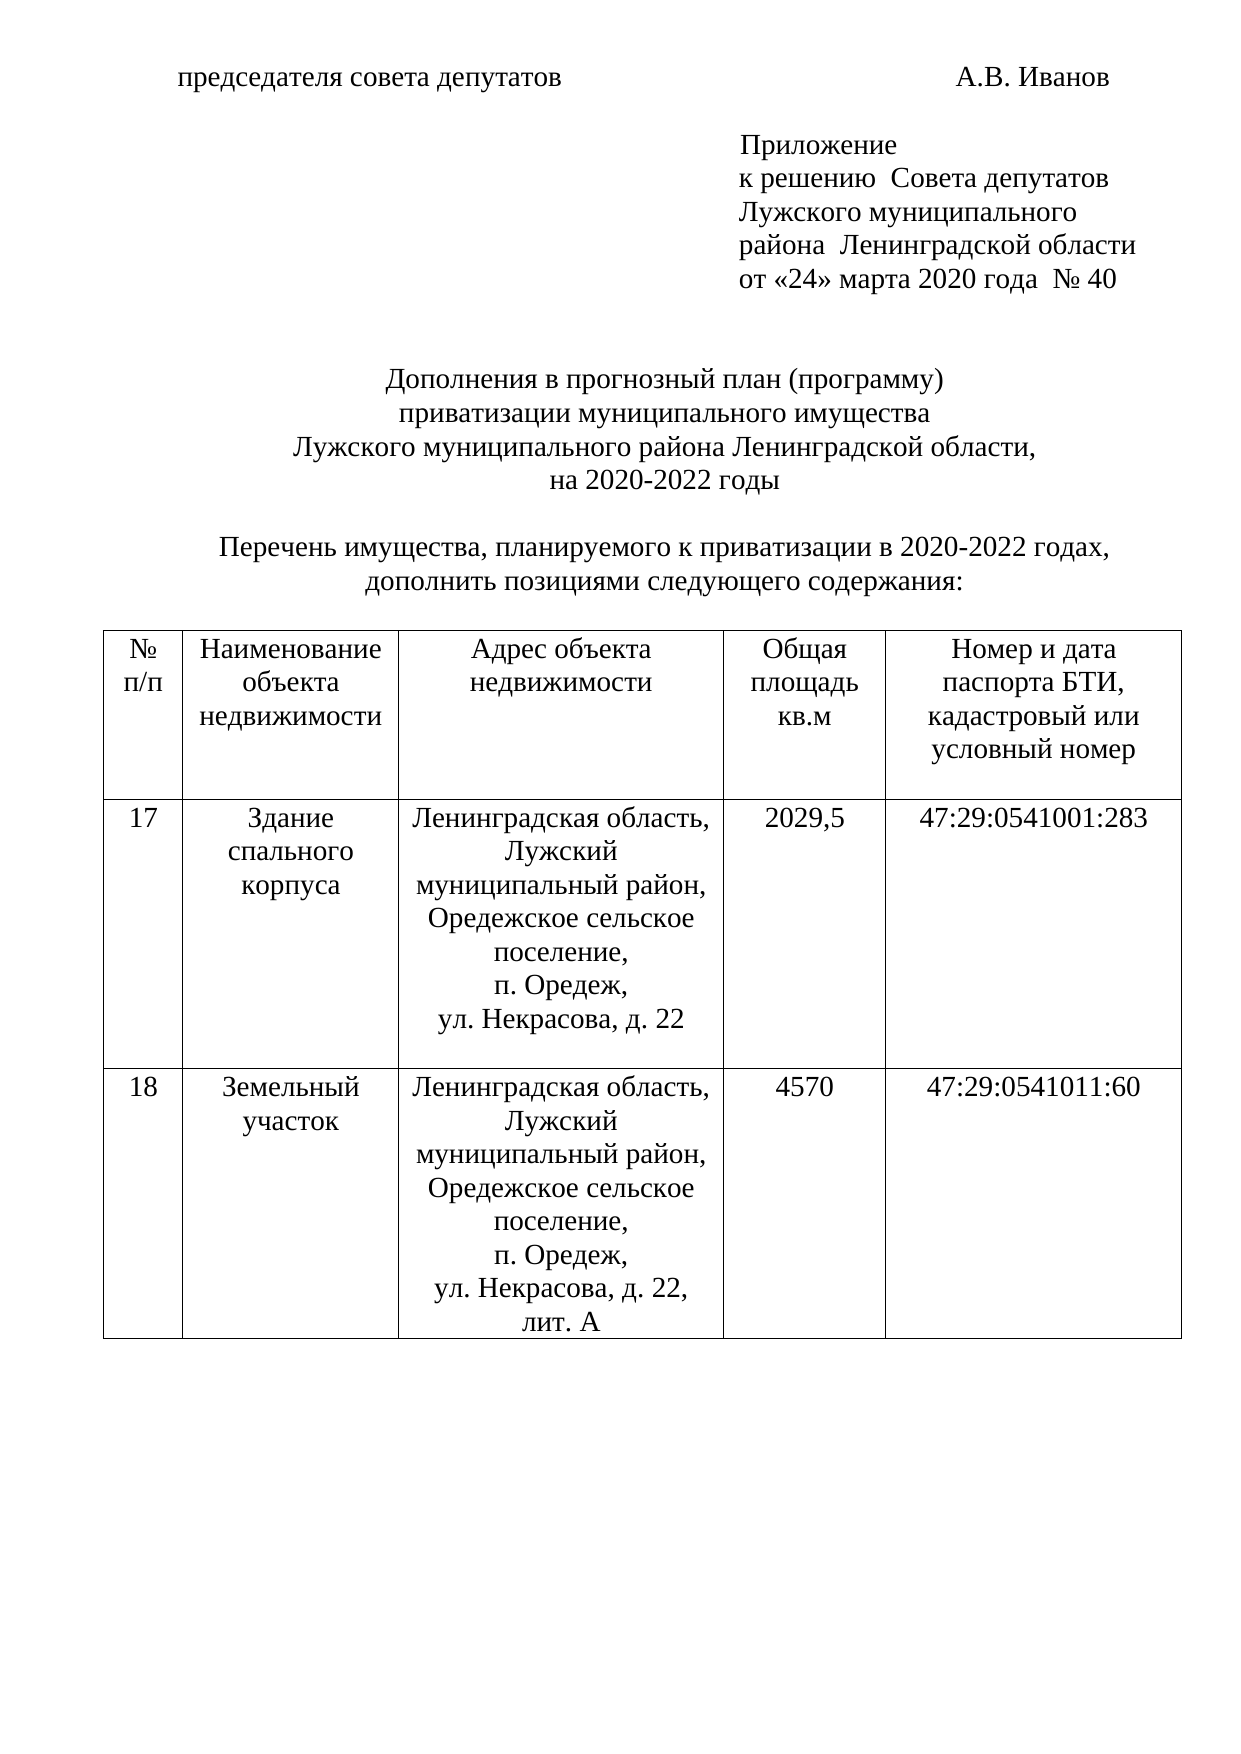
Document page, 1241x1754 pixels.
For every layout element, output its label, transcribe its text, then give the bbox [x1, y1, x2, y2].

table_cell 47:29:0541011:60 [886, 1069, 1181, 1337]
text Дополнения в прогнозный план (программу) [177, 362, 1152, 395]
table_header Номер и дата паспорта БТИ, кадастровый или условный номер [886, 631, 1181, 799]
text района Ленинградской области [177, 227, 1152, 261]
text от «24» марта 2020 года № 40 [177, 261, 1152, 294]
text к решению Совета депутатов [177, 160, 1152, 194]
table_cell 2029,5 [724, 800, 885, 1068]
text председателя совета депутатов А.В. Иванов [177, 59, 1152, 93]
table_cell Ленинградская область, Лужский муниципальный район, Оредежское сельское поселение, п. Оредеж, ул. Некрасова, д. 22 [399, 800, 723, 1068]
text Лужского муниципального [177, 194, 1152, 227]
table_cell 4570 [724, 1069, 885, 1337]
table_cell 47:29:0541001:283 [886, 800, 1181, 1068]
text Перечень имущества, планируемого к приватизации в 2020-2022 годах, дополнить позициями следующего содержания: [177, 529, 1152, 596]
table_cell 17 [104, 800, 182, 1068]
table_cell Земельный участок [183, 1069, 398, 1337]
table_header № п/п [104, 631, 182, 799]
table_cell Ленинградская область, Лужский муниципальный район, Оредежское сельское поселение, п. Оредеж, ул. Некрасова, д. 22, лит. А [399, 1069, 723, 1337]
text Лужского муниципального района Ленинградской области, [177, 429, 1152, 462]
text приватизации муниципального имущества [177, 395, 1152, 429]
table_header Наименование объекта недвижимости [183, 631, 398, 799]
table_header Общая площадь кв.м [724, 631, 885, 799]
table_cell Здание спального корпуса [183, 800, 398, 1068]
table_header Адрес объекта недвижимости [399, 631, 723, 799]
table_cell 18 [104, 1069, 182, 1337]
text на 2020-2022 годы [177, 462, 1152, 496]
text Приложение [177, 127, 1152, 160]
